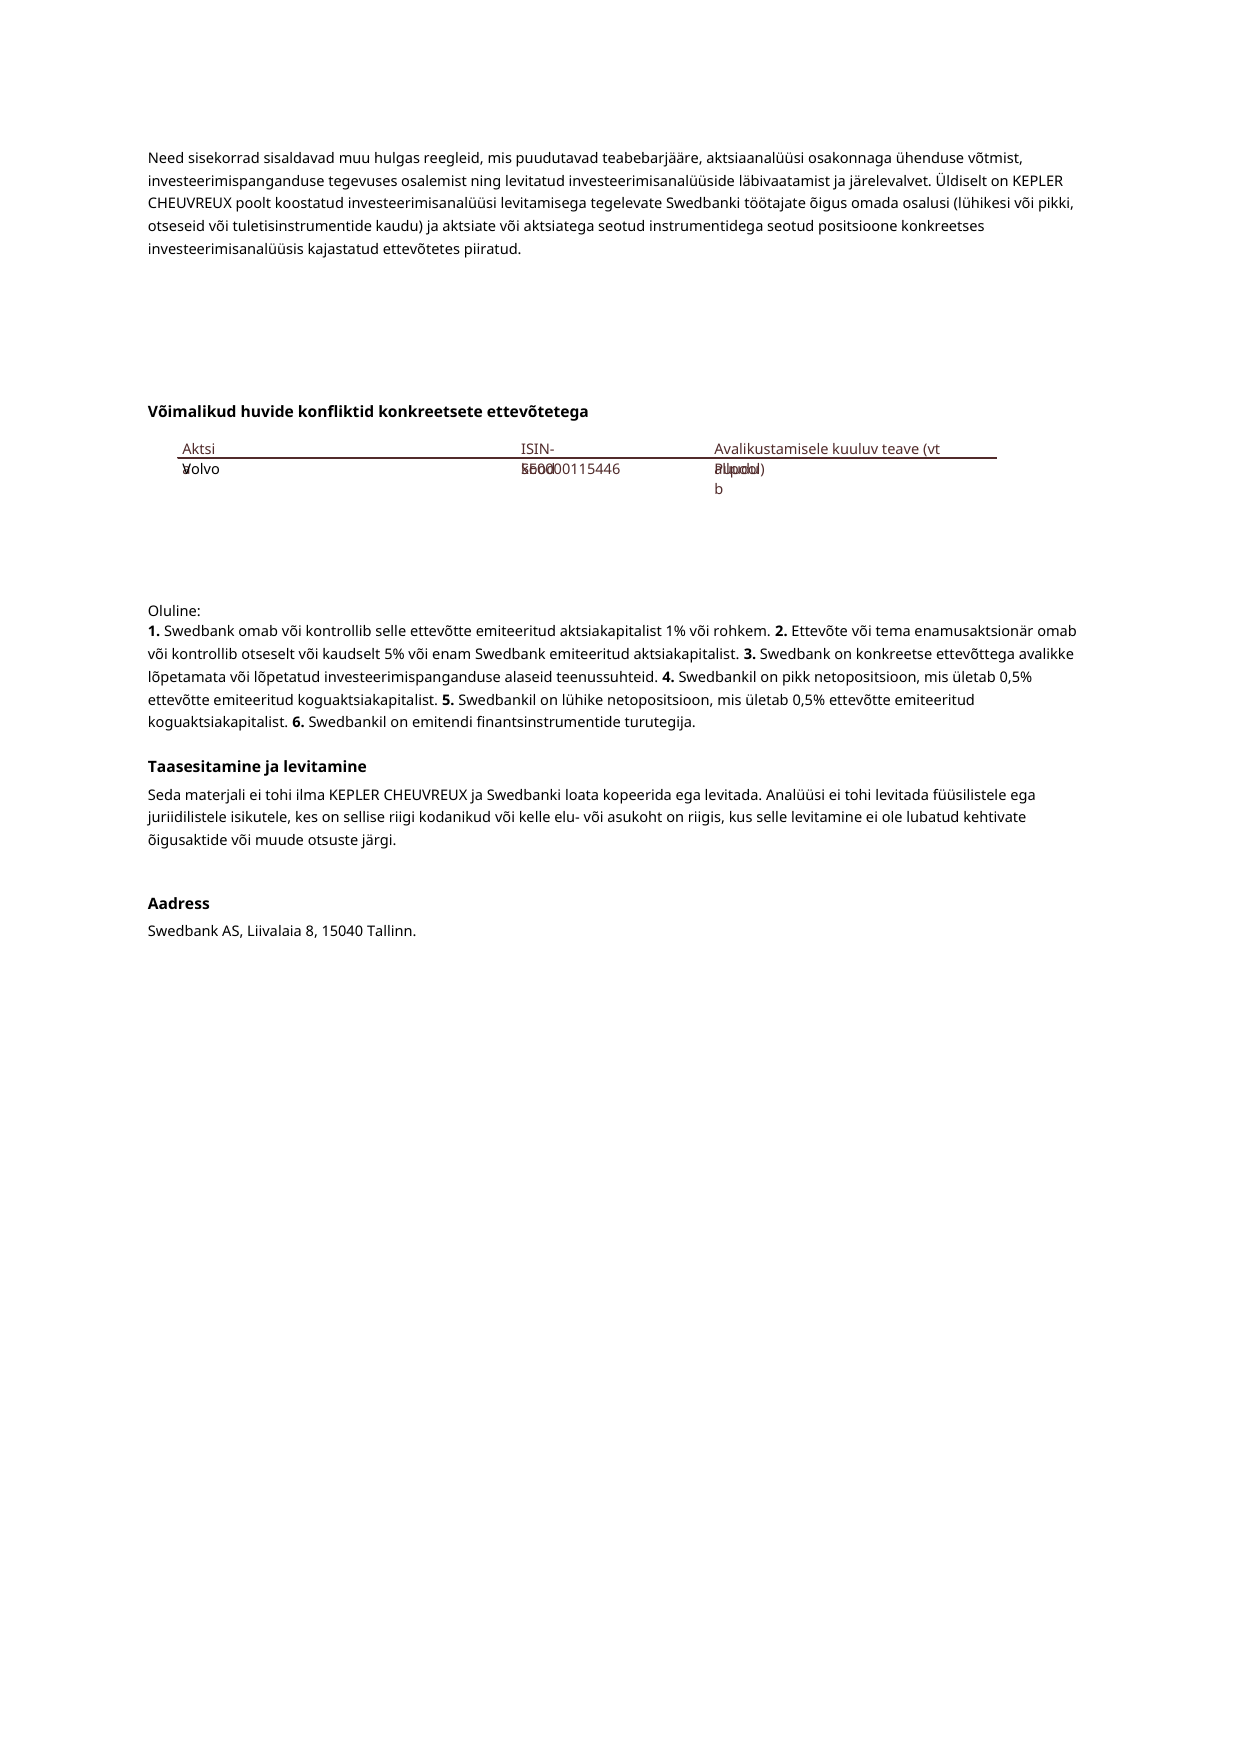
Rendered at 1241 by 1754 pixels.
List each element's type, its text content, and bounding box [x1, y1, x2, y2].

table_header [148, 438, 1093, 601]
text Seda materjali ei tohi ilma KEPLER CHEUVREUX ja Swedbanki loata kopeerida ega levitada. Analüüsi ei tohi levitada füüsilistele ega juriidilistele isikutele, kes on sellise riigi kodanikud või kelle elu- või asukoht on riigis, kus selle levitamine ei ole lubatud kehtivate õigusaktide või muude otsuste järgi. [148, 784, 1093, 850]
text Võimalikud huvide konfliktid konkreetsete ettevõtetega [148, 401, 1093, 422]
text Oluline: [148, 601, 1093, 621]
text Aadress [148, 892, 1093, 914]
text Taasesitamine ja levitamine [148, 756, 1093, 777]
text Swedbank AS, Liivalaia 8, 15040 Tallinn. [148, 921, 1093, 941]
text Need sisekorrad sisaldavad muu hulgas reegleid, mis puudutavad teabebarjääre, aktsiaanalüüsi osakonnaga ühenduse võtmist, investeerimispanganduse tegevuses osalemist ning levitatud investeerimisanalüüside läbivaatamist ja järelevalvet. Üldiselt on KEPLER CHEUVREUX poolt koostatud investeerimisanalüüsi levitamisega tegelevate Swedbanki töötajate õigus omada osalusi (lühikesi või pikki, otseseid või tuletisinstrumentide kaudu) ja aktsiate või aktsiatega seotud instrumentidega seotud positsioone konkreetses investeerimisanalüüsis kajastatud ettevõtetes piiratud. [148, 148, 1093, 259]
text 1. Swedbank omab või kontrollib selle ettevõtte emiteeritud aktsiakapitalist 1% või rohkem. 2. Ettevõte või tema enamusaktsionär omab või kontrollib otseselt või kaudselt 5% või enam Swedbank emiteeritud aktsiakapitalist. 3. Swedbank on konkreetse ettevõttega avalikke lõpetamata või lõpetatud investeerimispanganduse alaseid teenussuhteid. 4. Swedbankil on pikk netopositsioon, mis ületab 0,5% ettevõtte emiteeritud koguaktsiakapitalist. 5. Swedbankil on lühike netopositsioon, mis ületab 0,5% ettevõtte emiteeritud koguaktsiakapitalist. 6. Swedbankil on emitendi finantsinstrumentide turutegija. [148, 621, 1093, 732]
